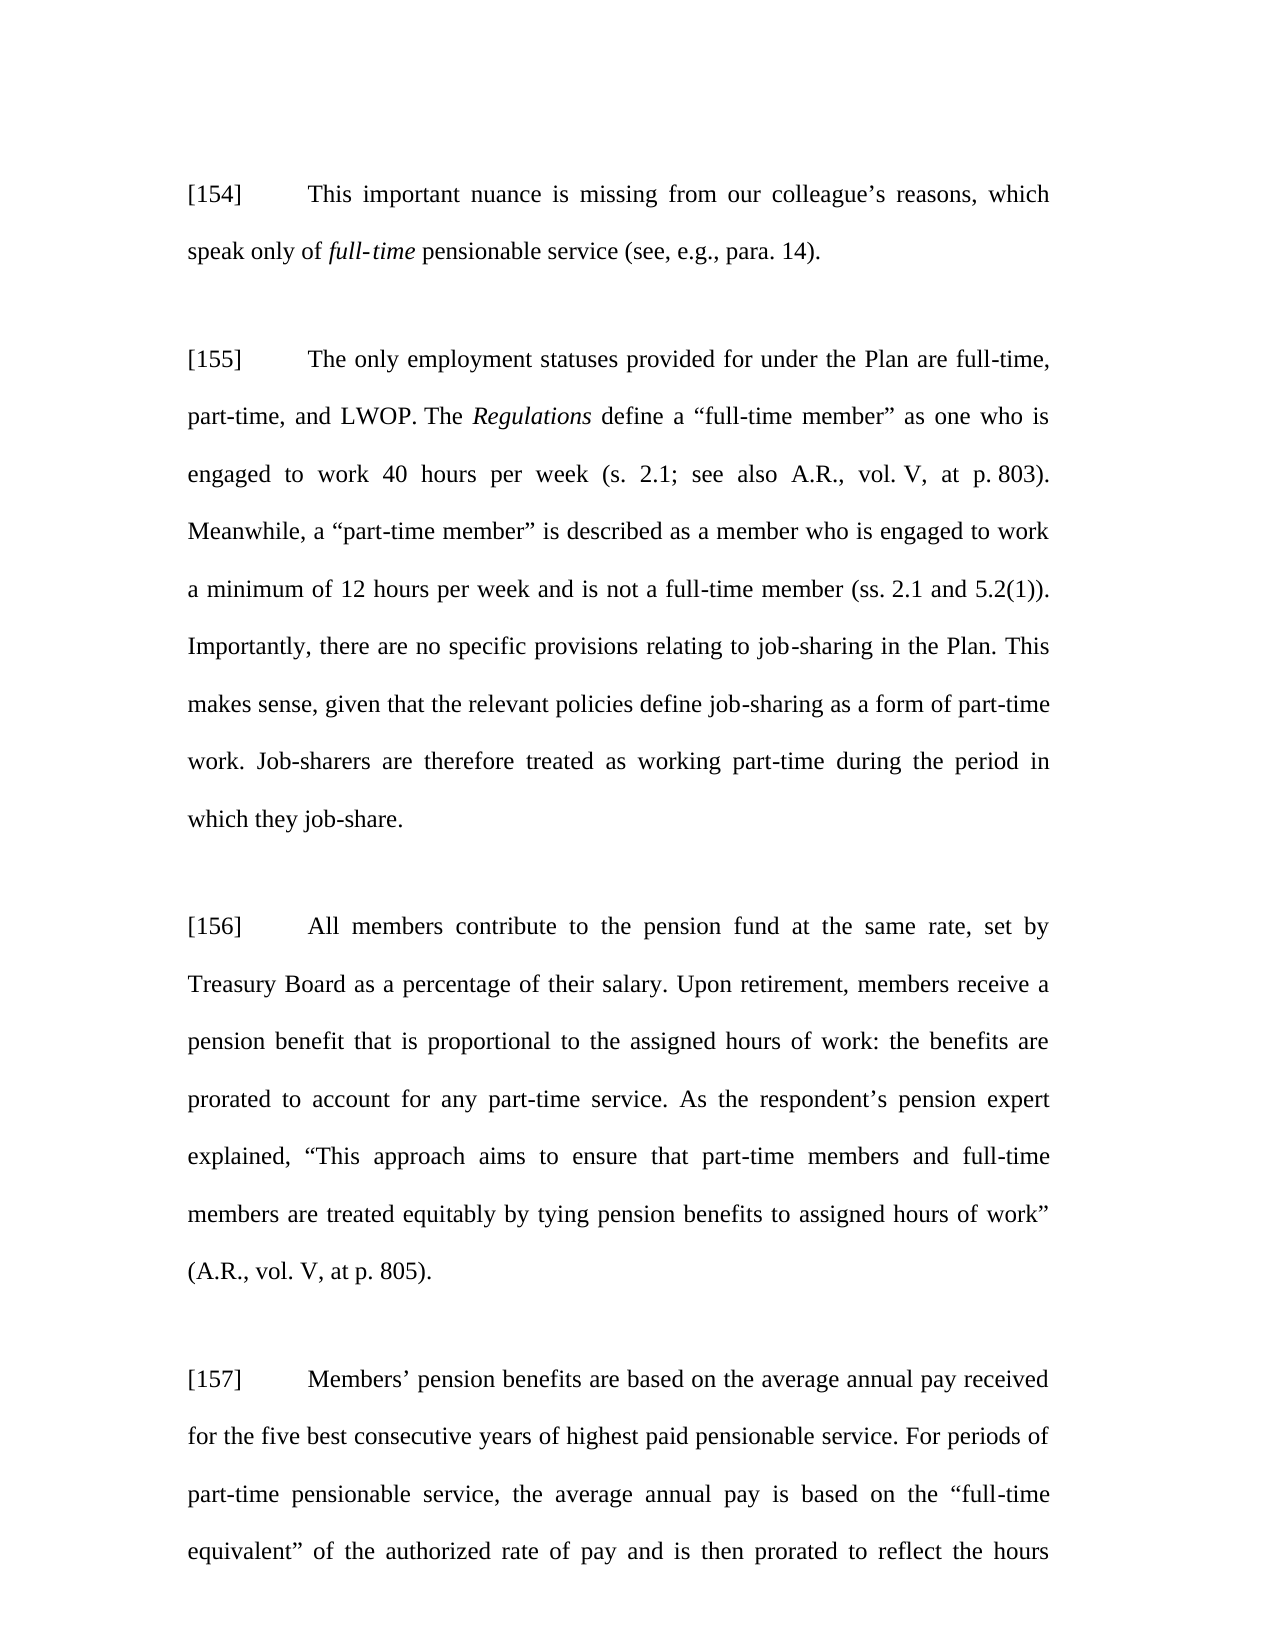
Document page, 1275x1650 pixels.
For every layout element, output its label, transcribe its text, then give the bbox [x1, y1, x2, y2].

text This important nuance is missing from our colleague’s reasons, which speak only of full-time pensionable service (see, e.g., para. 14). [187, 179, 1050, 265]
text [187, 1364, 1050, 1565]
text The only employment statuses provided for under the Plan are full-time, part-time, and LWOP. The Regulations define a “full-time member” as one who is engaged to work 40 hours per week (s. 2.1; see also A.R., vol. V, at p. 803). Meanwhile, a “part-time member” is described as a member who is engaged to work a minimum of 12 hours per week and is not a full-time member (ss. 2.1 and 5.2(1)). Importantly, there are no specific provisions relating to job-sharing in the Plan. This makes sense, given that the relevant policies define job-sharing as a form of part-time work. Job-sharers are therefore treated as working part-time during the period in which they job-share. [187, 344, 1050, 832]
text All members contribute to the pension fund at the same rate, set by Treasury Board as a percentage of their salary. Upon retirement, members receive a pension benefit that is proportional to the assigned hours of work: the benefits are prorated to account for any part-time service. As the respondent’s pension expert explained, “This approach aims to ensure that part-time members and full-time members are treated equitably by tying pension benefits to assigned hours of work” (A.R., vol. V, at p. 805). [187, 911, 1050, 1285]
